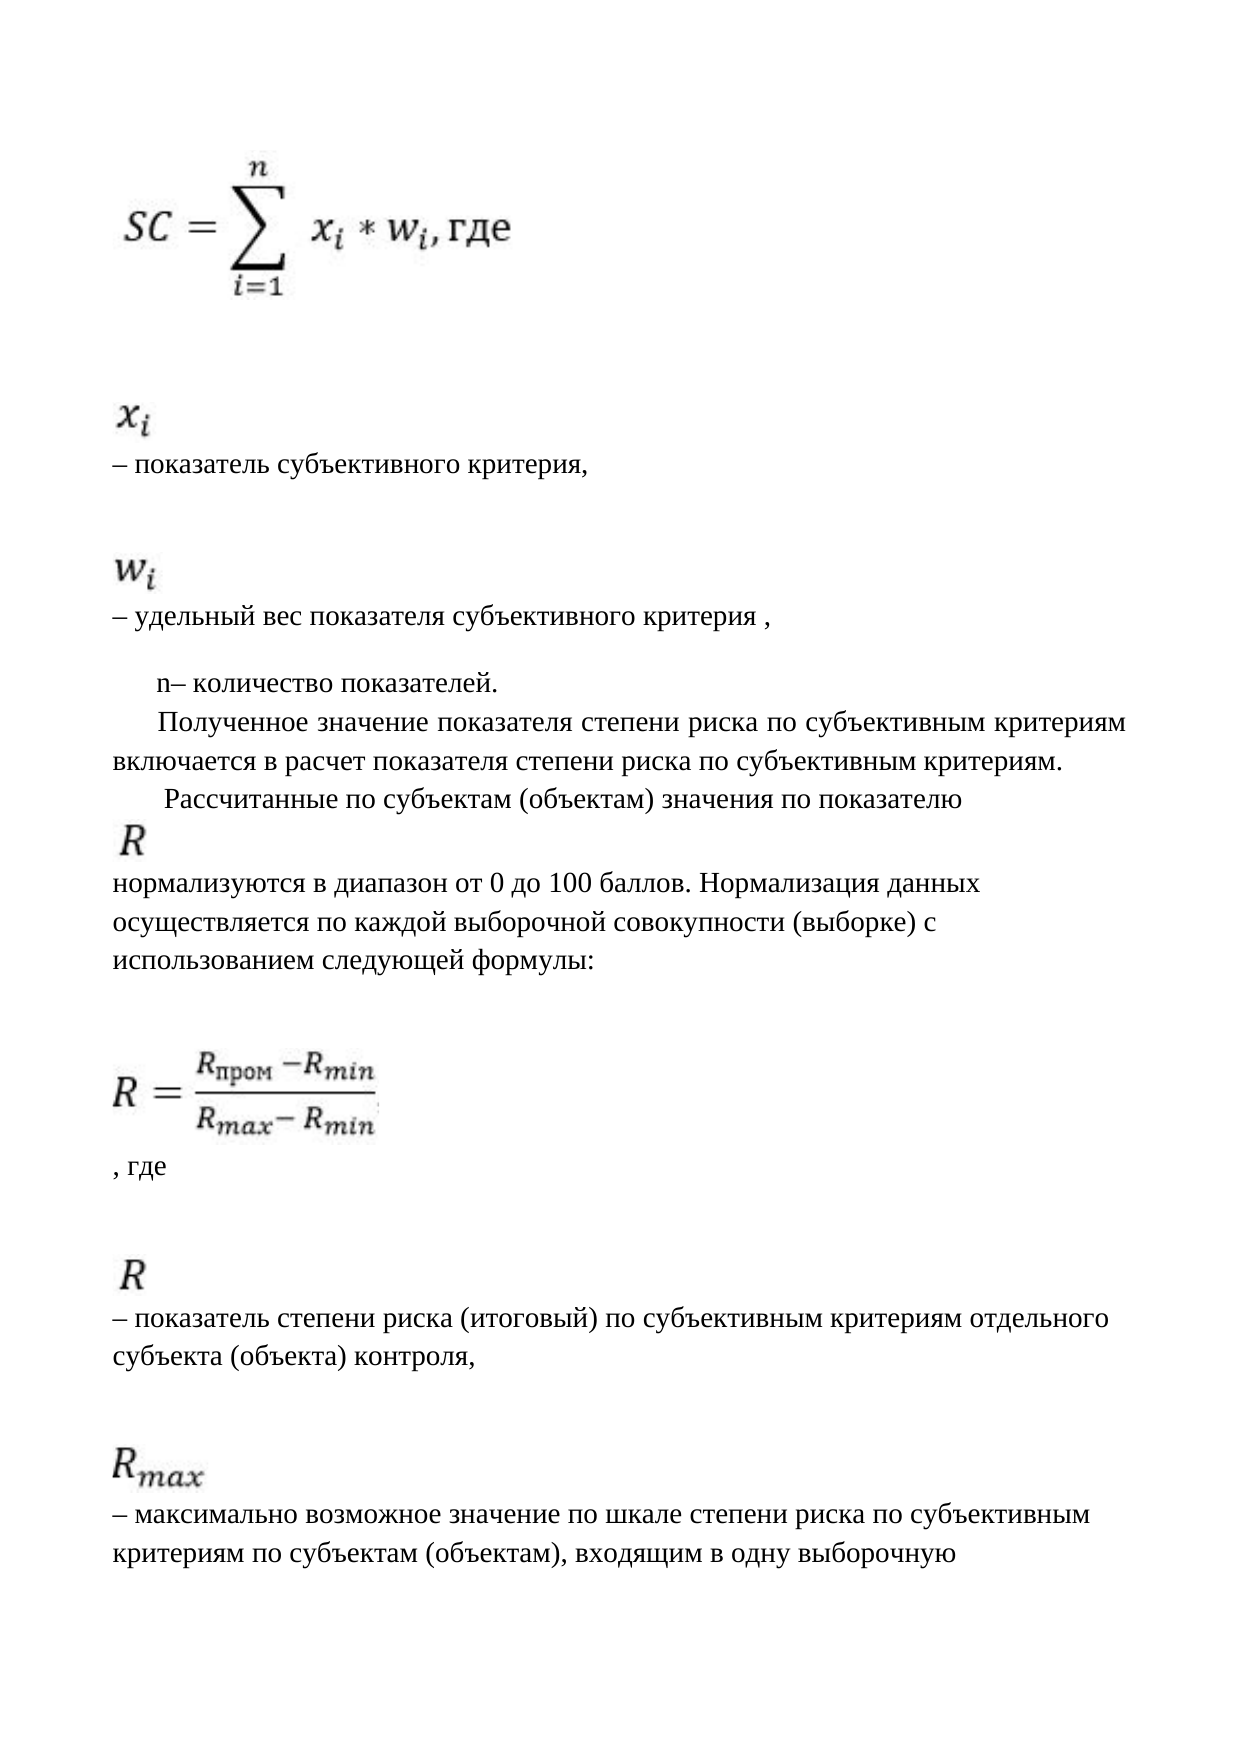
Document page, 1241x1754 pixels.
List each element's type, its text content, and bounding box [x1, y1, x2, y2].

picture [112, 819, 153, 862]
picture [112, 552, 163, 594]
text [112, 1496, 1128, 1568]
text – удельный вес показателя субъективного критерия , [112, 598, 1128, 662]
picture [112, 150, 519, 300]
picture [112, 1254, 153, 1296]
text нормализуются в диапазон от 0 до 100 баллов. Нормализация данных осуществляется по каждой выборочной совокупности (выборке) с использованием следующей формулы: [112, 865, 1128, 1006]
picture [112, 1444, 209, 1493]
text Полученное значение показателя степени риска по субъективным критериям включается в расчет показателя степени риска по субъективным критериям. [112, 704, 1128, 776]
text – показатель субъективного критерия, [112, 446, 1128, 510]
picture [112, 1048, 380, 1145]
text – показатель степени риска (итоговый) по субъективным критериям отдельного субъекта (объекта) контроля, [112, 1300, 1128, 1402]
text Рассчитанные по субъектам (объектам) значения по показателю [112, 781, 1128, 815]
picture [112, 402, 157, 443]
text n– количество показателей. [112, 666, 1128, 699]
text , где [112, 1148, 1128, 1212]
